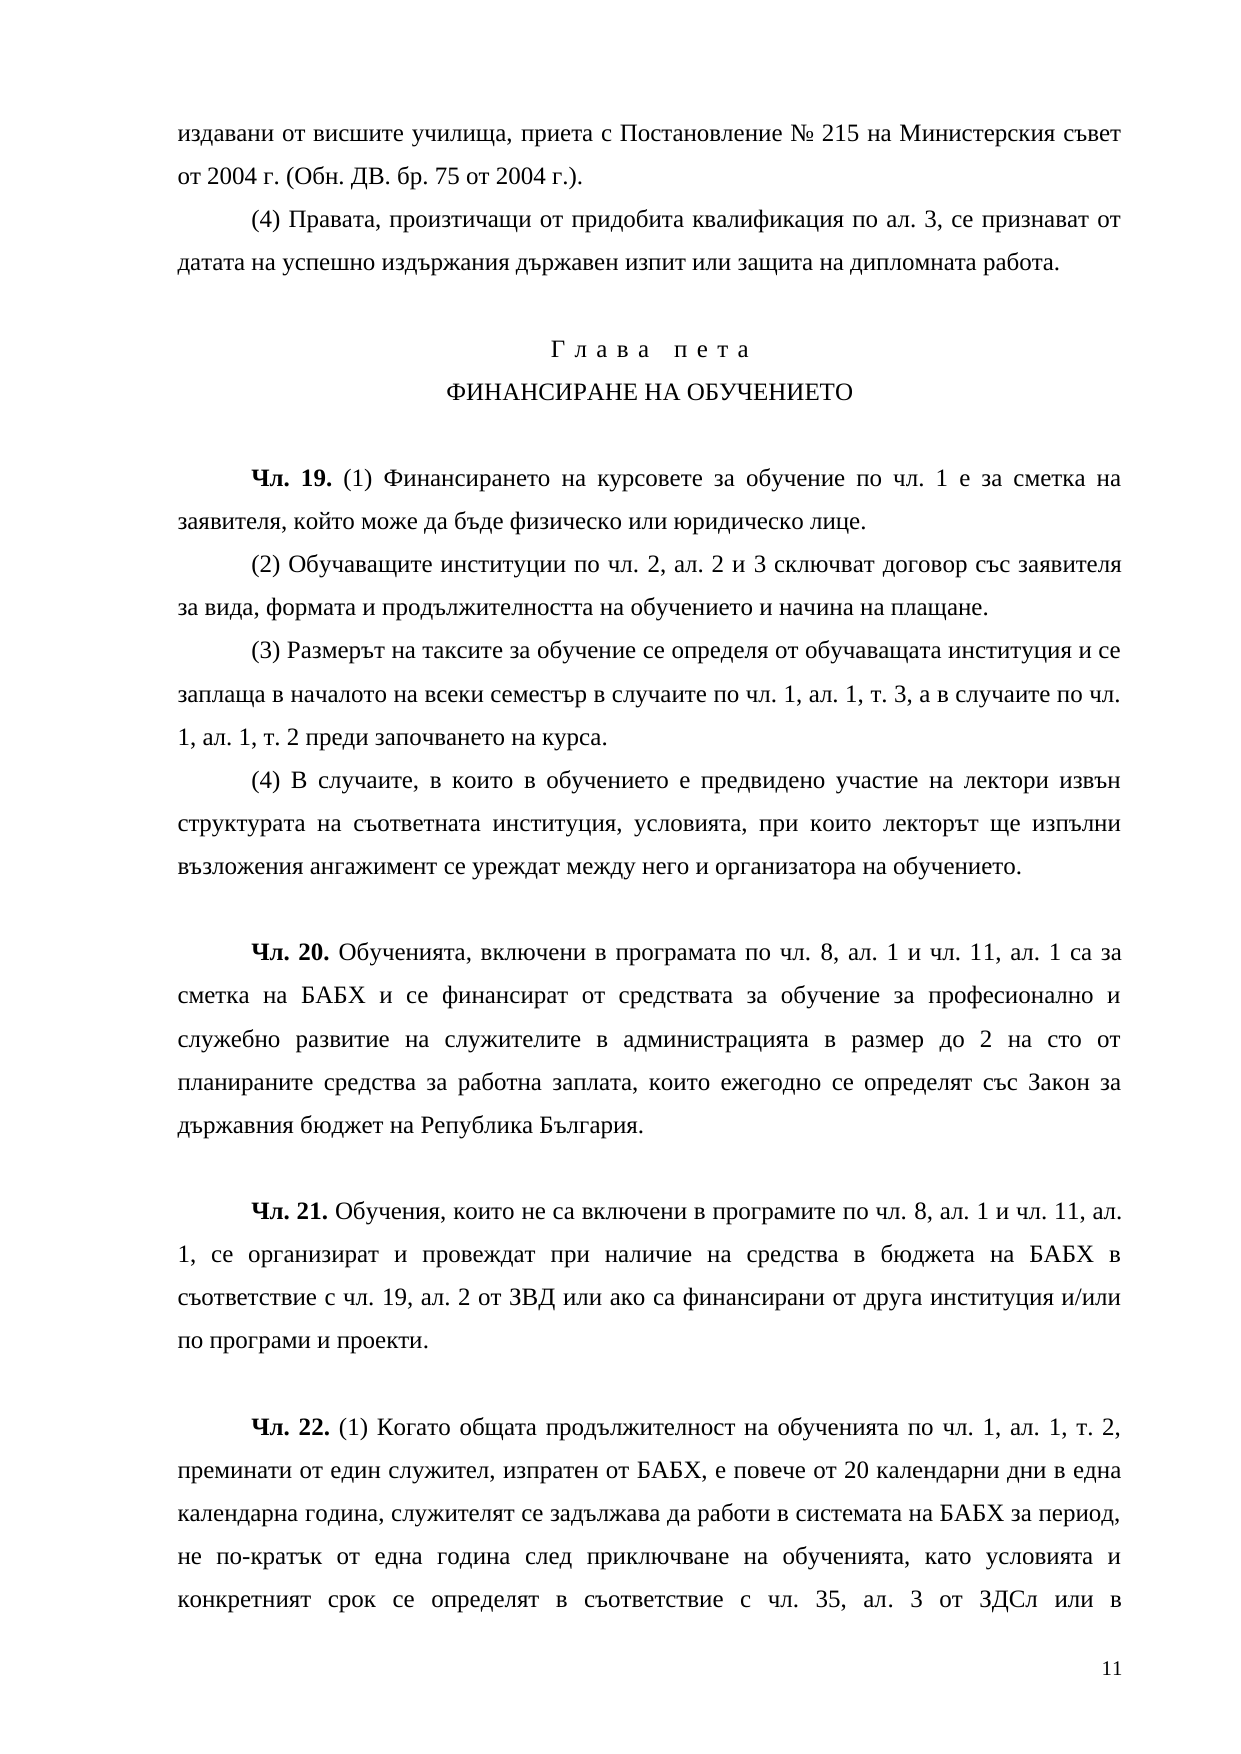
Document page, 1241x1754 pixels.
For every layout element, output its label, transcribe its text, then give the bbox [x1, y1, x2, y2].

text Чл. 21. Обучения, които не са включени в програмите по чл. 8, ал. 1 и чл. 11, ал. 1, се организират и провеждат при наличие на средства в бюджета на БАБХ в съответствие с чл. 19, ал. 2 от ЗВД или ако са финансирани от друга институция и/или по програми и проекти. [177, 1196, 1122, 1354]
text Глава пета [177, 334, 1122, 362]
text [177, 1412, 1122, 1613]
text Чл. 20. Обученията, включени в програмата по чл. 8, ал. 1 и чл. 11, ал. 1 са за сметка на БАБХ и се финансират от средствата за обучение за професионално и служебно развитие на служителите в администрацията в размер до 2 на сто от планираните средства за работна заплата, които ежегодно се определят със Закон за държавния бюджет на Република България. [177, 937, 1122, 1139]
text (2) Обучаващите институции по чл. 2, ал. 2 и 3 сключват договор със заявителя за вида, формата и продължителността на обучението и начина на плащане. [177, 549, 1122, 621]
text (4) Правата, произтичащи от придобита квалификация по ал. 3, се признават от датата на успешно издържания държавен изпит или защита на дипломната работа. [177, 204, 1122, 276]
text ФИНАНСИРАНЕ НА ОБУЧЕНИЕТО [177, 377, 1122, 406]
text (4) В случаите, в които в обучението е предвидено участие на лектори извън структурата на съответната институция, условията, при които лекторът ще изпълни възложения ангажимент се уреждат между него и организатора на обучението. [177, 765, 1122, 880]
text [177, 118, 1122, 190]
text Чл. 19. (1) Финансирането на курсовете за обучение по чл. 1 е за сметка на заявителя, който може да бъде физическо или юридическо лице. [177, 463, 1122, 535]
text (3) Размерът на таксите за обучение се определя от обучаващата институция и се заплаща в началото на всеки семестър в случаите по чл. 1, ал. 1, т. 3, а в случаите по чл. 1, ал. 1, т. 2 преди започването на курса. [177, 636, 1122, 751]
